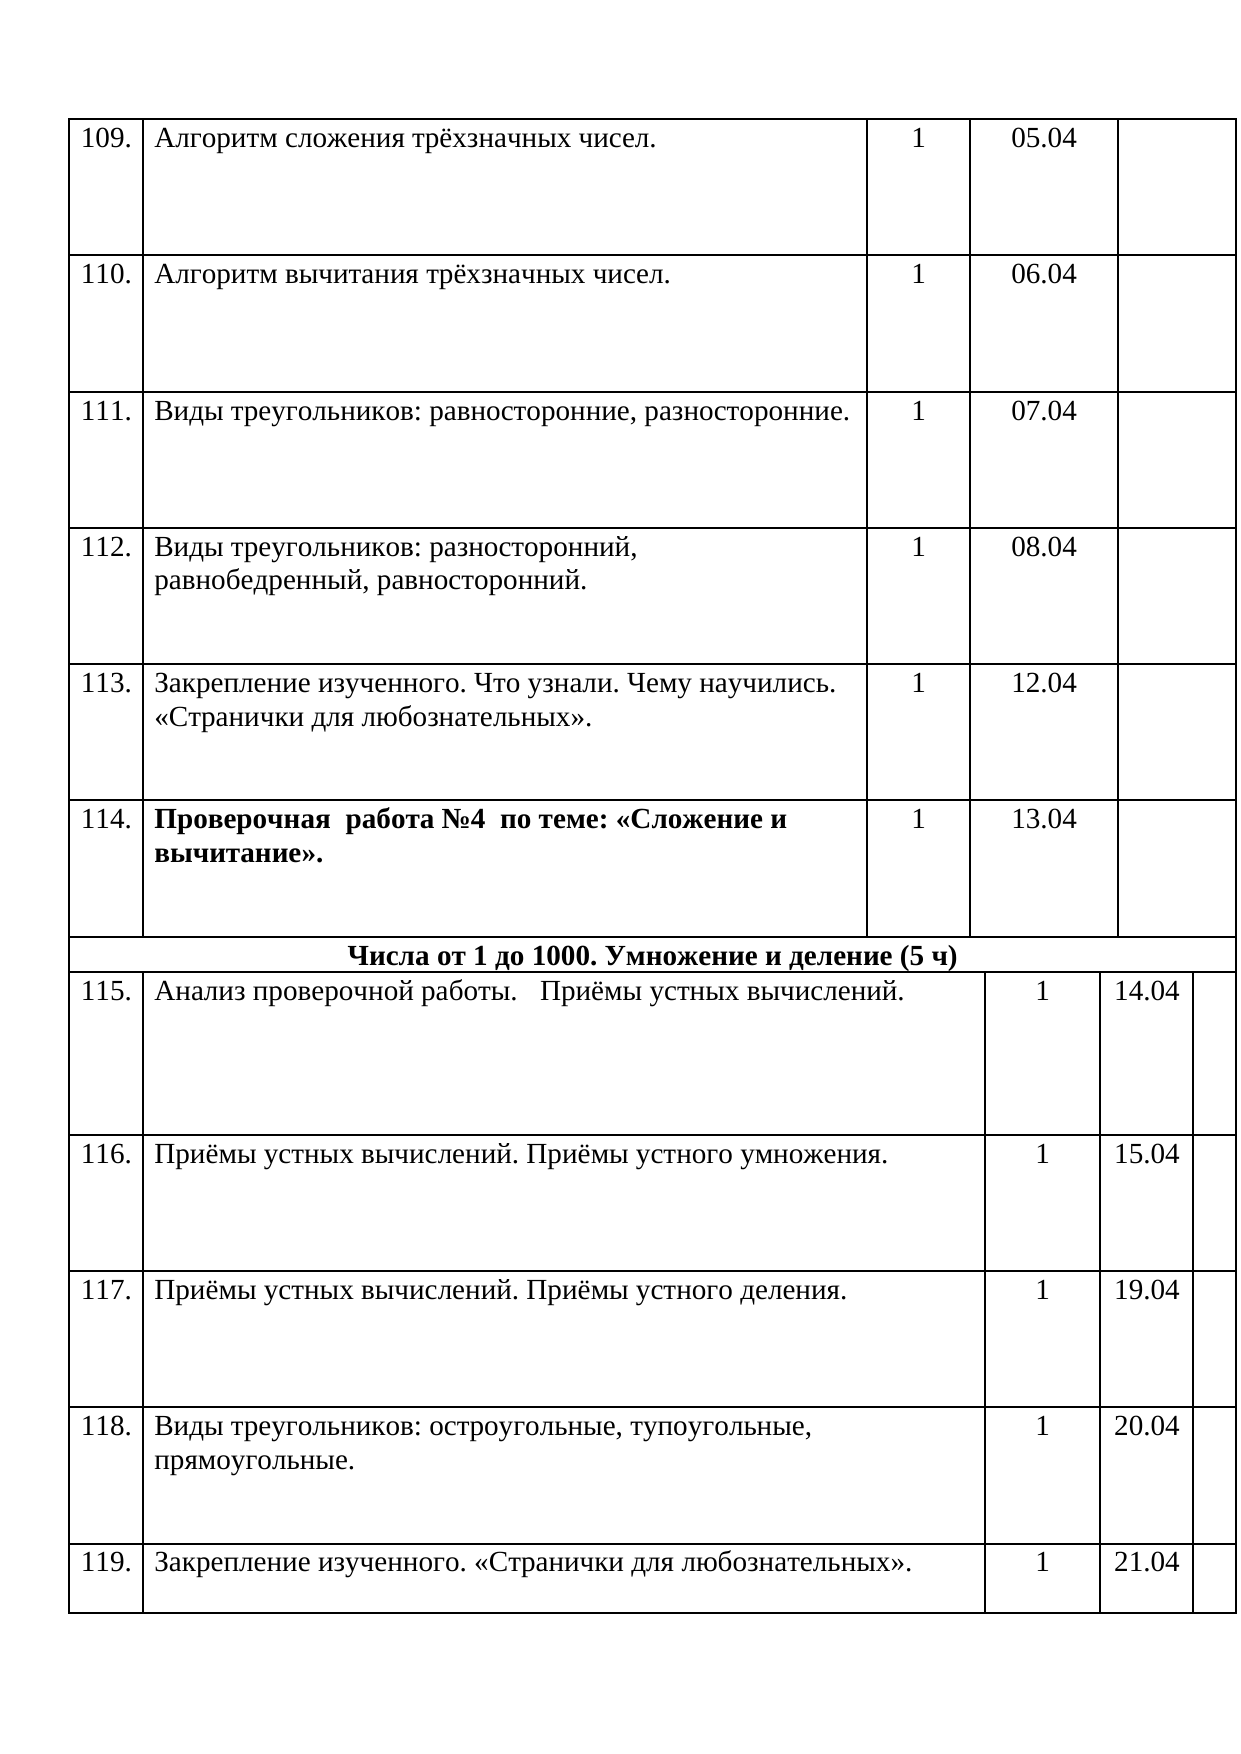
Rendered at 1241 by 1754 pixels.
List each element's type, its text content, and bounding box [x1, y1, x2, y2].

table_cell 21.04 [1101, 1545, 1192, 1612]
table_cell 113. [70, 665, 142, 799]
table_cell Закрепление изученного. Что узнали. Чему научились. «Странички для любознательных». [144, 665, 866, 799]
table_cell Виды треугольников: разносторонний, равнобедренный, равносторонний. [144, 529, 866, 663]
table_cell [1194, 1545, 1235, 1612]
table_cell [144, 1545, 984, 1612]
table_cell 112. [70, 529, 142, 663]
table_cell 118. [70, 1408, 142, 1542]
table_cell [1119, 801, 1235, 936]
table_cell 08.04 [971, 529, 1117, 663]
table_cell [1119, 665, 1235, 799]
table_cell Приёмы устных вычислений. Приёмы устного умножения. [144, 1136, 984, 1270]
table_cell [1194, 973, 1235, 1134]
table_cell 19.04 [1101, 1272, 1192, 1406]
table_cell Числа от 1 до 1000. Умножение и деление (5 ч) [70, 938, 1235, 971]
table_cell [1194, 1408, 1235, 1542]
table_cell 110. [70, 256, 142, 391]
table_cell Алгоритм вычитания трёхзначных чисел. [144, 256, 866, 391]
table_cell Анализ проверочной работы. Приёмы устных вычислений. [144, 973, 984, 1134]
table_cell [1194, 1272, 1235, 1406]
table_cell 12.04 [971, 665, 1117, 799]
table_cell 109. [70, 120, 142, 254]
table_cell 115. [70, 973, 142, 1134]
table_cell 1 [868, 529, 969, 663]
table_cell 1 [986, 1545, 1099, 1612]
table_cell 05.04 [971, 120, 1117, 254]
table_cell 1 [986, 1272, 1099, 1406]
table_cell [1119, 120, 1235, 254]
table_cell [1119, 393, 1235, 527]
table_cell 116. [70, 1136, 142, 1270]
table_cell Приёмы устных вычислений. Приёмы устного деления. [144, 1272, 984, 1406]
table_cell 1 [868, 393, 969, 527]
table_cell 1 [986, 1136, 1099, 1270]
table_cell Виды треугольников: остроугольные, тупоугольные, прямоугольные. [144, 1408, 984, 1542]
table_cell 111. [70, 393, 142, 527]
table_cell [1194, 1136, 1235, 1270]
table_cell 1 [986, 973, 1099, 1134]
table_cell 1 [868, 665, 969, 799]
table_cell 20.04 [1101, 1408, 1192, 1542]
table_cell 1 [986, 1408, 1099, 1542]
table_cell Виды треугольников: равносторонние, разносторонние. [144, 393, 866, 527]
table_cell 1 [868, 256, 969, 391]
table_cell 15.04 [1101, 1136, 1192, 1270]
table_cell 06.04 [971, 256, 1117, 391]
table_cell 07.04 [971, 393, 1117, 527]
table_cell 1 [868, 801, 969, 936]
table_cell 14.04 [1101, 973, 1192, 1134]
table_cell Проверочная работа №4 по теме: «Сложение и вычитание». [144, 801, 866, 936]
table_cell [1119, 256, 1235, 391]
table_cell [1119, 529, 1235, 663]
table_cell 117. [70, 1272, 142, 1406]
table_cell 13.04 [971, 801, 1117, 936]
table_cell 1 [868, 120, 969, 254]
table_cell 114. [70, 801, 142, 936]
table_cell 119. [70, 1545, 142, 1612]
table_cell Алгоритм сложения трёхзначных чисел. [144, 120, 866, 254]
